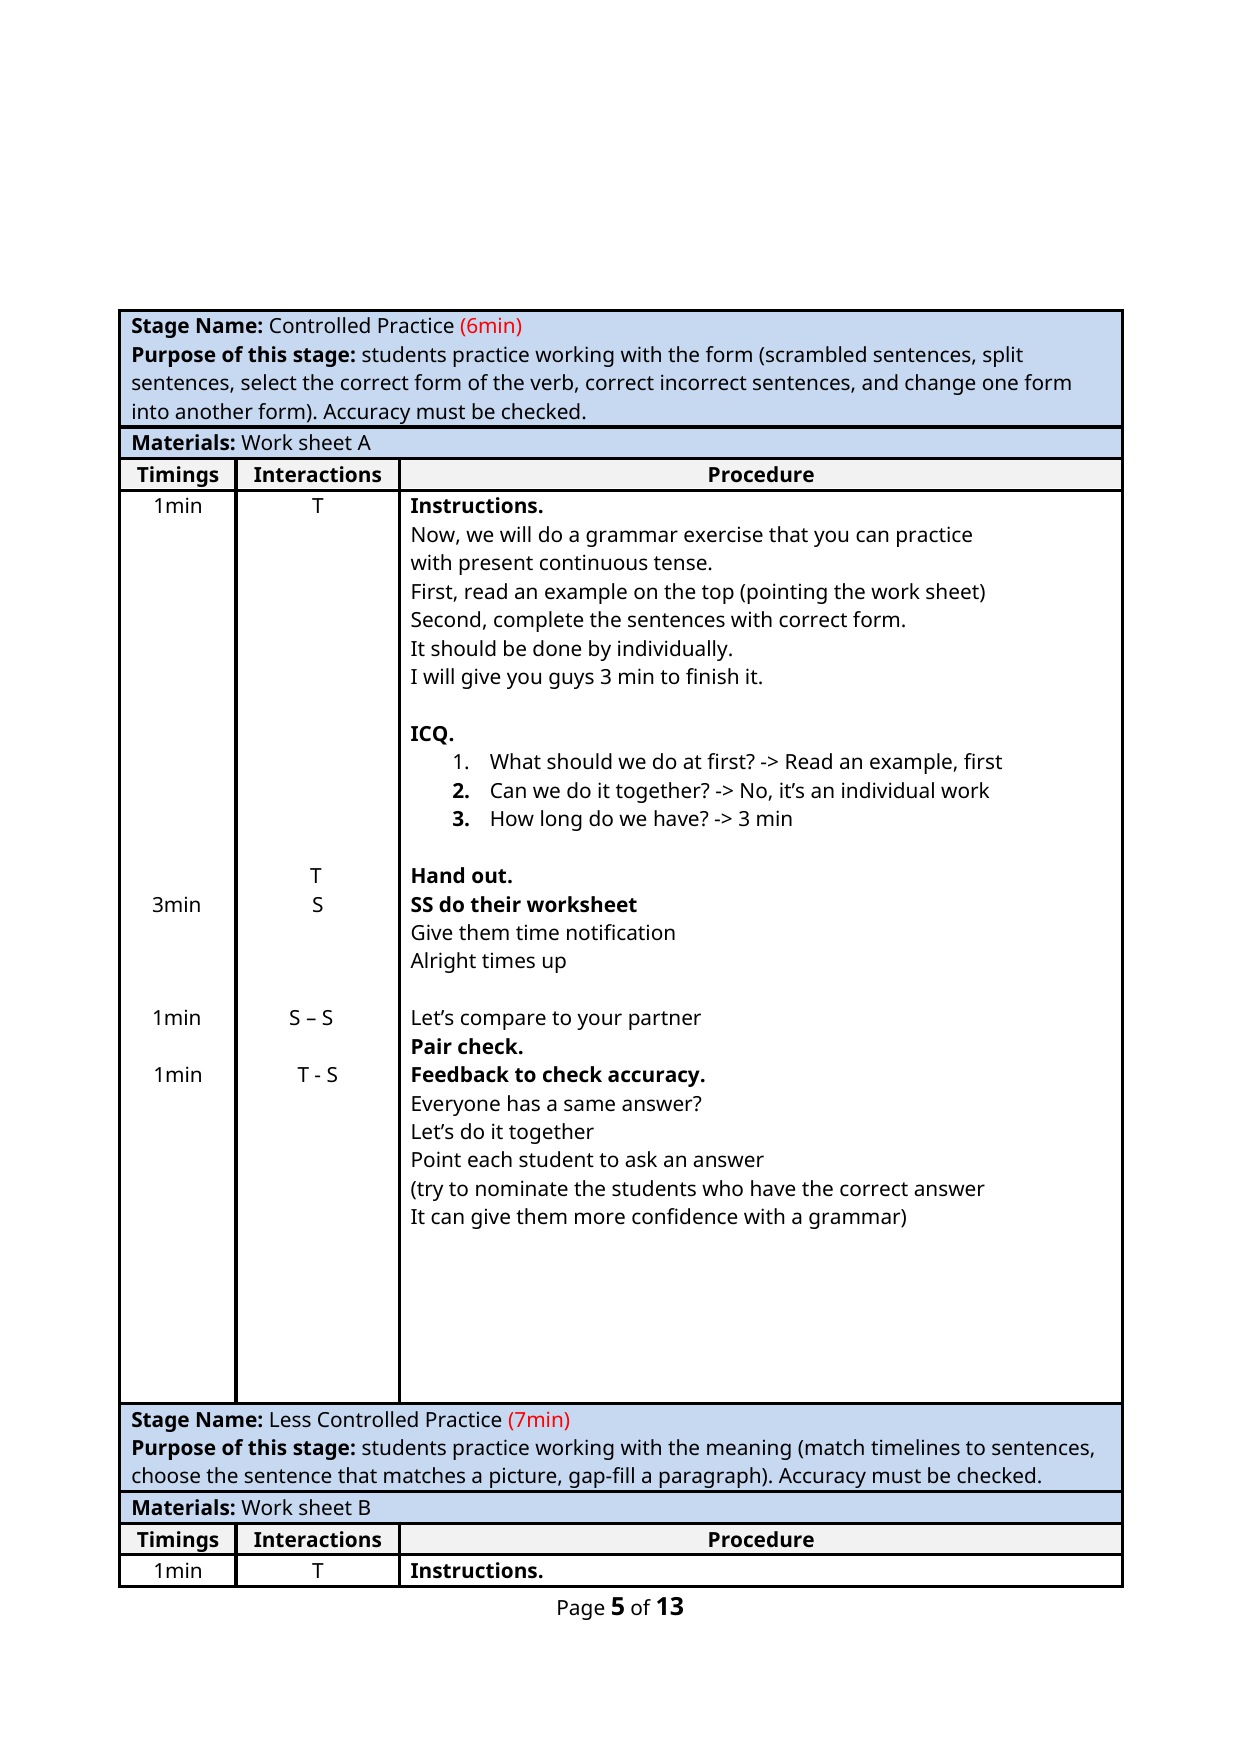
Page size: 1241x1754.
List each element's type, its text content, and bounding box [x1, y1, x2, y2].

table_header Stage Name: Controlled Practice (6min) Purpose of this stage: students practice working with the form (scrambled sentences, split sentences, select the correct form of the verb, correct incorrect sentences, and change one form into another form). Accuracy must be checked. [121, 312, 1121, 425]
table_cell 1min 4min 1min 1min [121, 1556, 234, 1585]
table_cell T T S S – S T - S [238, 492, 398, 1402]
table_cell Materials: Work sheet A [121, 429, 1121, 457]
table_cell Materials: Work sheet B [121, 1493, 1121, 1522]
table_cell Interactions [238, 1525, 398, 1553]
table_cell Procedure [401, 1525, 1121, 1553]
table_cell 1min 3min 1min 1min [121, 492, 234, 1402]
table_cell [401, 1556, 1121, 1585]
table_cell Stage Name: Less Controlled Practice (7min) Purpose of this stage: students practice working with the meaning (match timelines to sentences, choose the sentence that matches a picture, gap-fill a paragraph). Accuracy must be checked. [121, 1405, 1121, 1490]
table_cell Instructions. Now, we will do a grammar exercise that you can practice with present continuous tense. First, read an example on the top (pointing the work sheet) Second, complete the sentences with correct form. It should be done by individually. I will give you guys 3 min to finish it. ICQ. What should we do at first? -> Read an example, first Can we do it together? -> No, it’s an individual work How long do we have? -> 3 min Hand out. SS do their worksheet Give them time notification Alright times up Let’s compare to your partner Pair check. Feedback to check accuracy. Everyone has a same answer? Let’s do it together Point each student to ask an answer (try to nominate the students who have the correct answer It can give them more confidence with a grammar) [401, 492, 1121, 1402]
table_cell Timings [121, 1525, 234, 1553]
table_cell T T-S S T S-S T-S [238, 1556, 398, 1585]
table_cell Procedure [401, 460, 1121, 488]
table_cell Timings [121, 460, 234, 488]
table_cell Interactions [238, 460, 398, 488]
